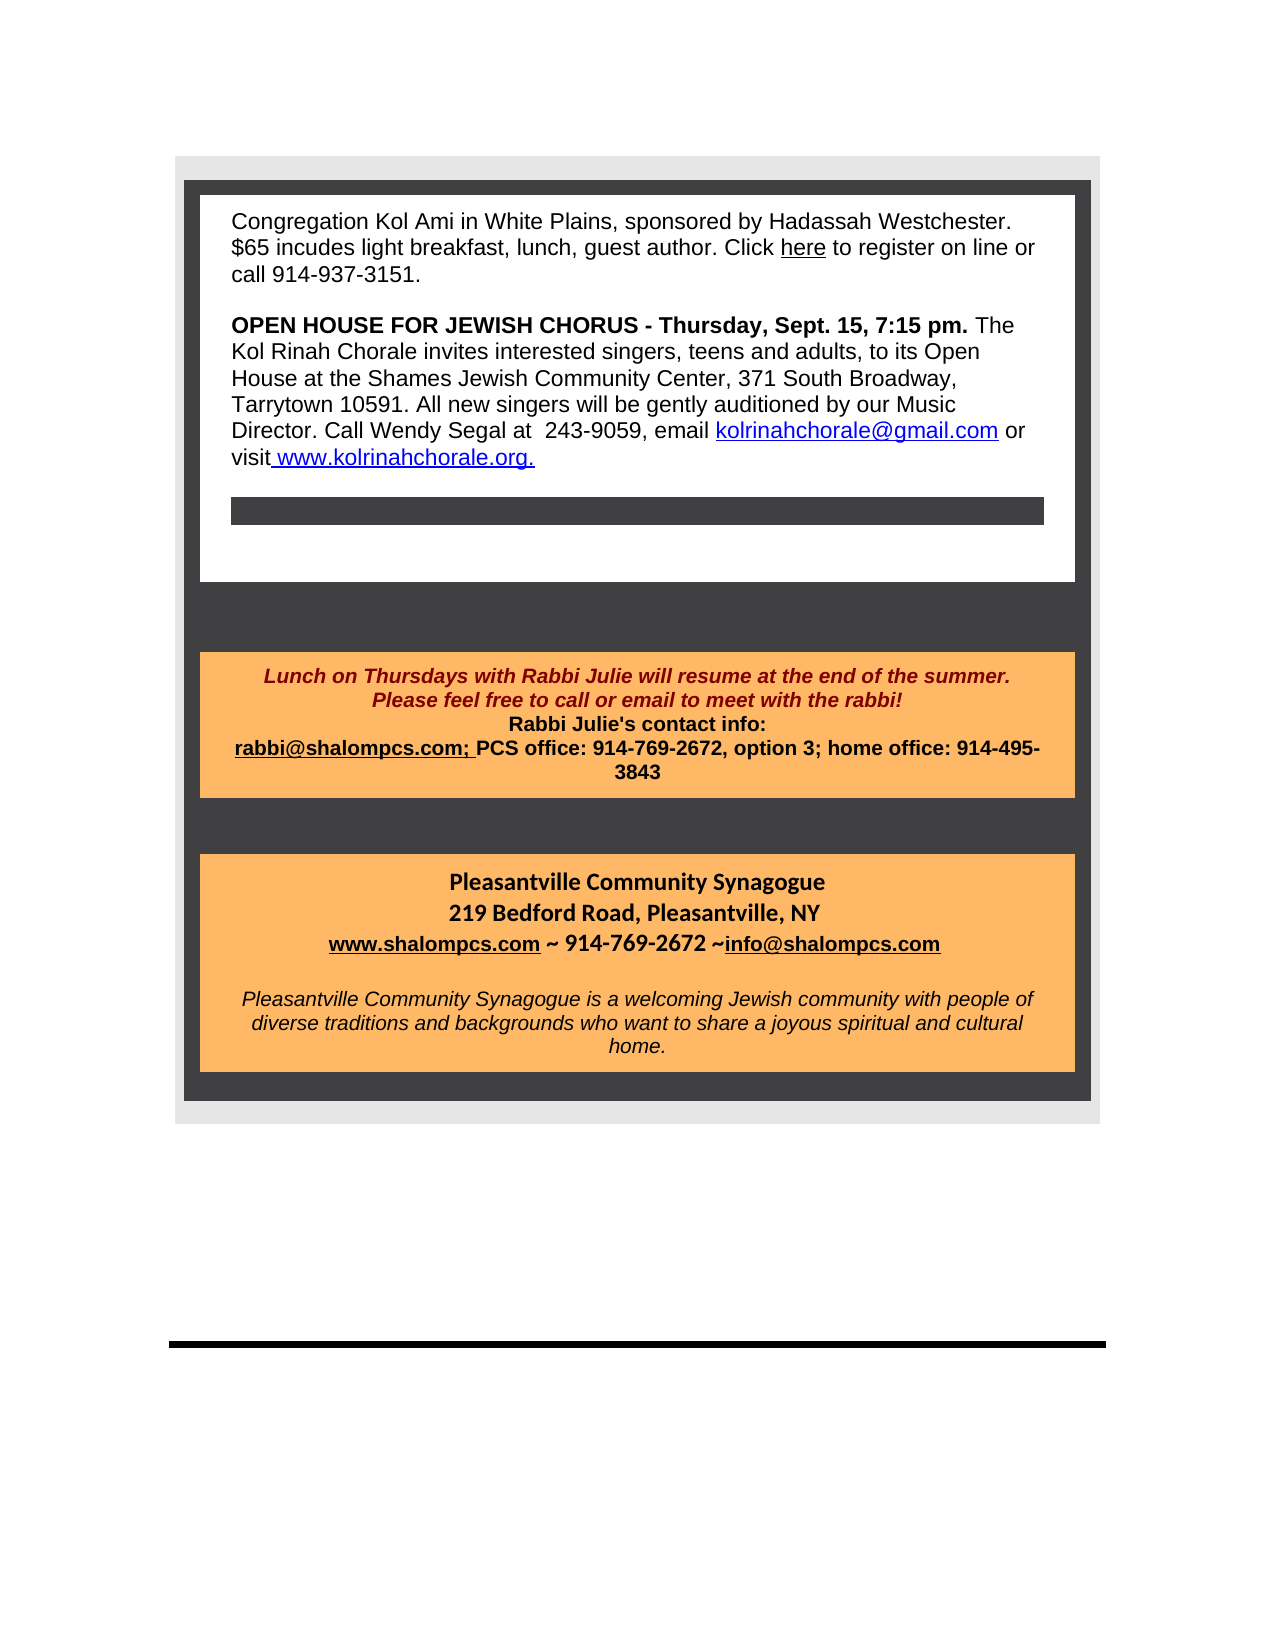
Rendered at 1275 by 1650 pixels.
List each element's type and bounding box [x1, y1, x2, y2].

table_header [169, 150, 1106, 1341]
table_cell [169, 1341, 1106, 1348]
